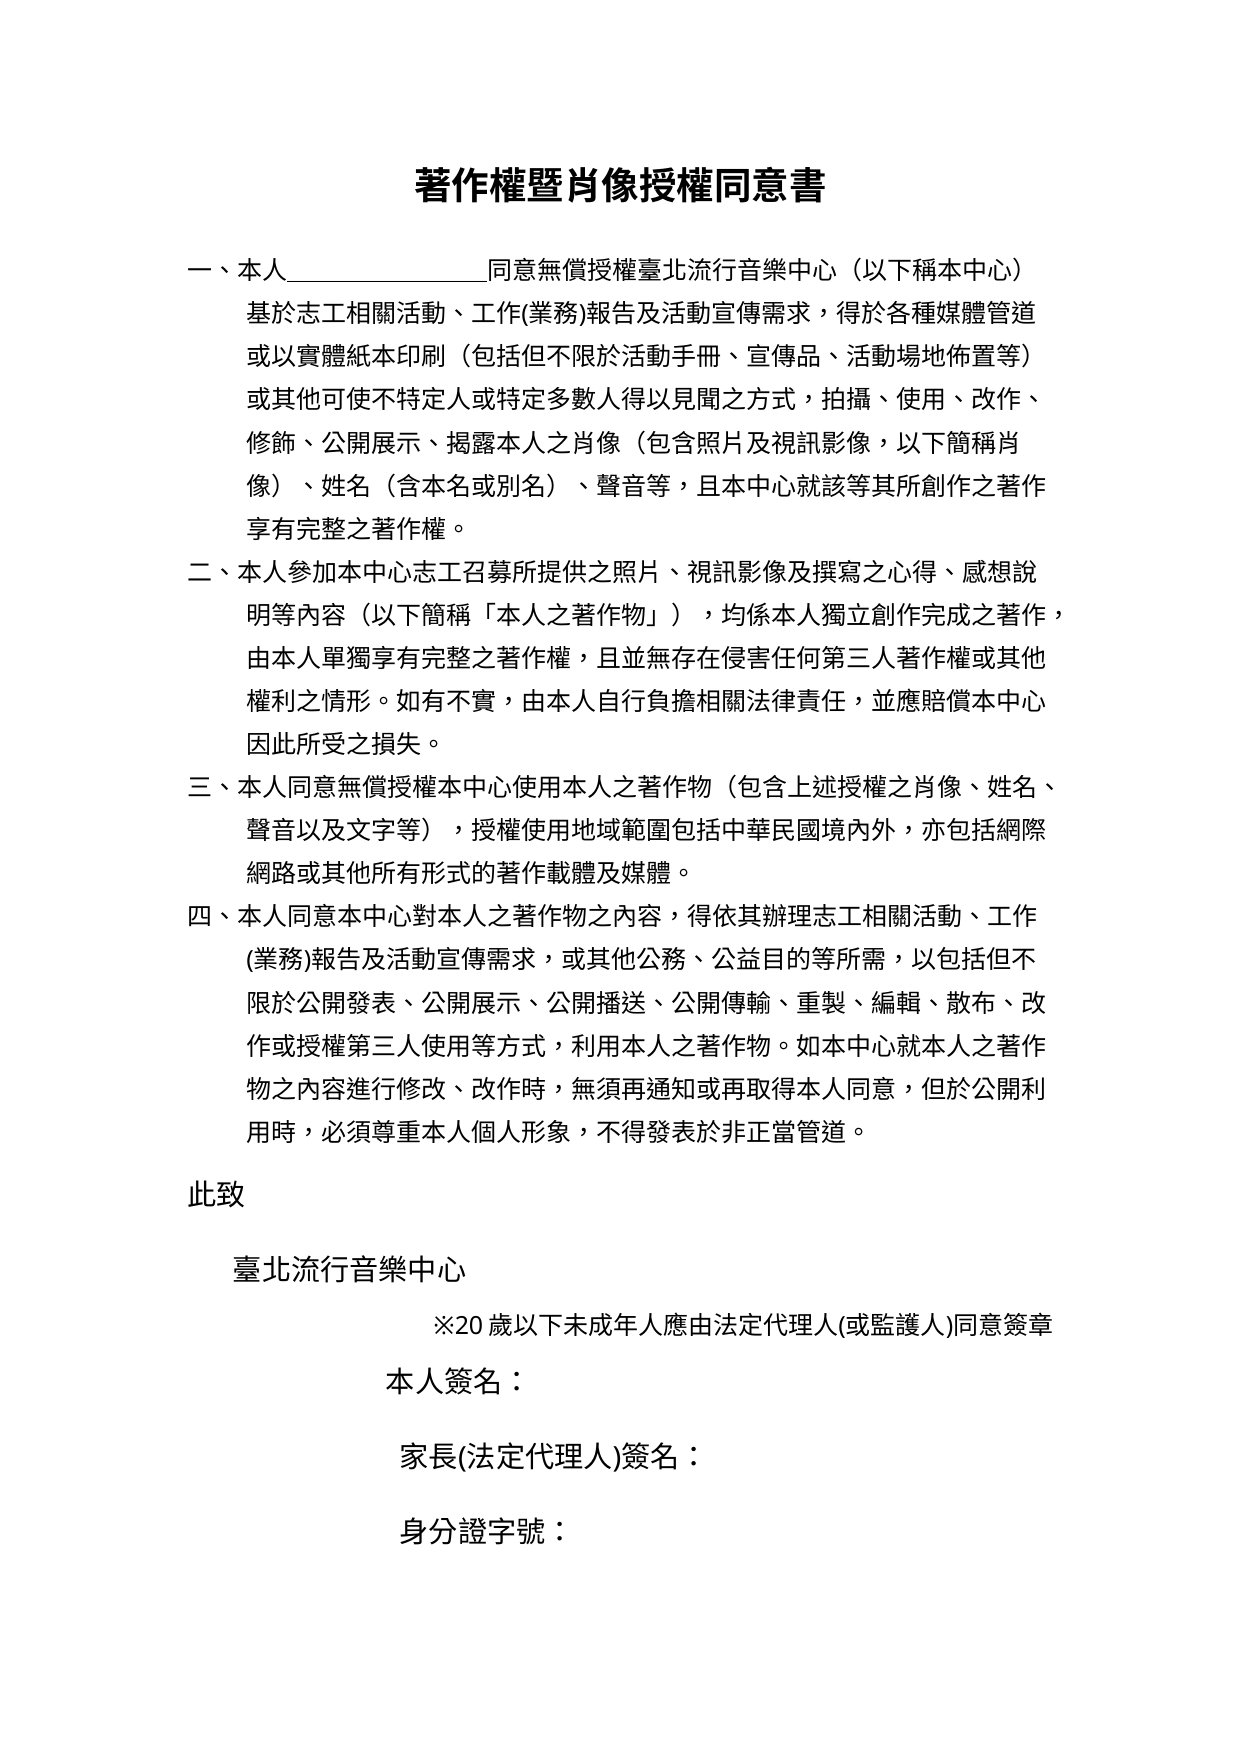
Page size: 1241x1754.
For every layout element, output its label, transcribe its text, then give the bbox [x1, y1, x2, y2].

text 臺北流行音樂中心 [187, 1230, 1053, 1305]
text 二、本人參加本中心志工召募所提供之照片、視訊影像及撰寫之心得、感想說明等內容（以下簡稱「本人之著作物」），均係本人獨立創作完成之著作，由本人單獨享有完整之著作權，且並無存在侵害任何第三人著作權或其他權利之情形。如有不實，由本人自行負擔相關法律責任，並應賠償本中心因此所受之損失。 [187, 552, 1053, 762]
text 身分證字號： [187, 1492, 1053, 1567]
text 著作權暨肖像授權同意書 [187, 146, 1053, 221]
text 四、本人同意本中心對本人之著作物之內容，得依其辦理志工相關活動、工作(業務)報告及活動宣傳需求，或其他公務、公益目的等所需，以包括但不限於公開發表、公開展示、公開播送、公開傳輸、重製、編輯、散布、改作或授權第三人使用等方式，利用本人之著作物。如本中心就本人之著作物之內容進行修改、改作時，無須再通知或再取得本人同意，但於公開利用時，必須尊重本人個人形象，不得發表於非正當管道。 [187, 896, 1053, 1149]
text ※20歲以下未成年人應由法定代理人(或監護人)同意簽章 [187, 1305, 1053, 1342]
text 一、本人＿＿＿＿＿＿＿＿同意無償授權臺北流行音樂中心（以下稱本中心）基於志工相關活動、工作(業務)報告及活動宣傳需求，得於各種媒體管道或以實體紙本印刷（包括但不限於活動手冊、宣傳品、活動場地佈置等）或其他可使不特定人或特定多數人得以見聞之方式，拍攝、使用、改作、修飾、公開展示、揭露本人之肖像（包含照片及視訊影像，以下簡稱肖像）、姓名（含本名或別名）、聲音等，且本中心就該等其所創作之著作享有完整之著作權。 [187, 250, 1053, 546]
text 本人簽名： [187, 1342, 1053, 1417]
text 家長(法定代理人)簽名： [187, 1417, 1053, 1492]
text 三、本人同意無償授權本中心使用本人之著作物（包含上述授權之肖像、姓名、聲音以及文字等），授權使用地域範圍包括中華民國境內外，亦包括網際網路或其他所有形式的著作載體及媒體。 [187, 767, 1053, 891]
text 此致 [187, 1155, 1053, 1230]
